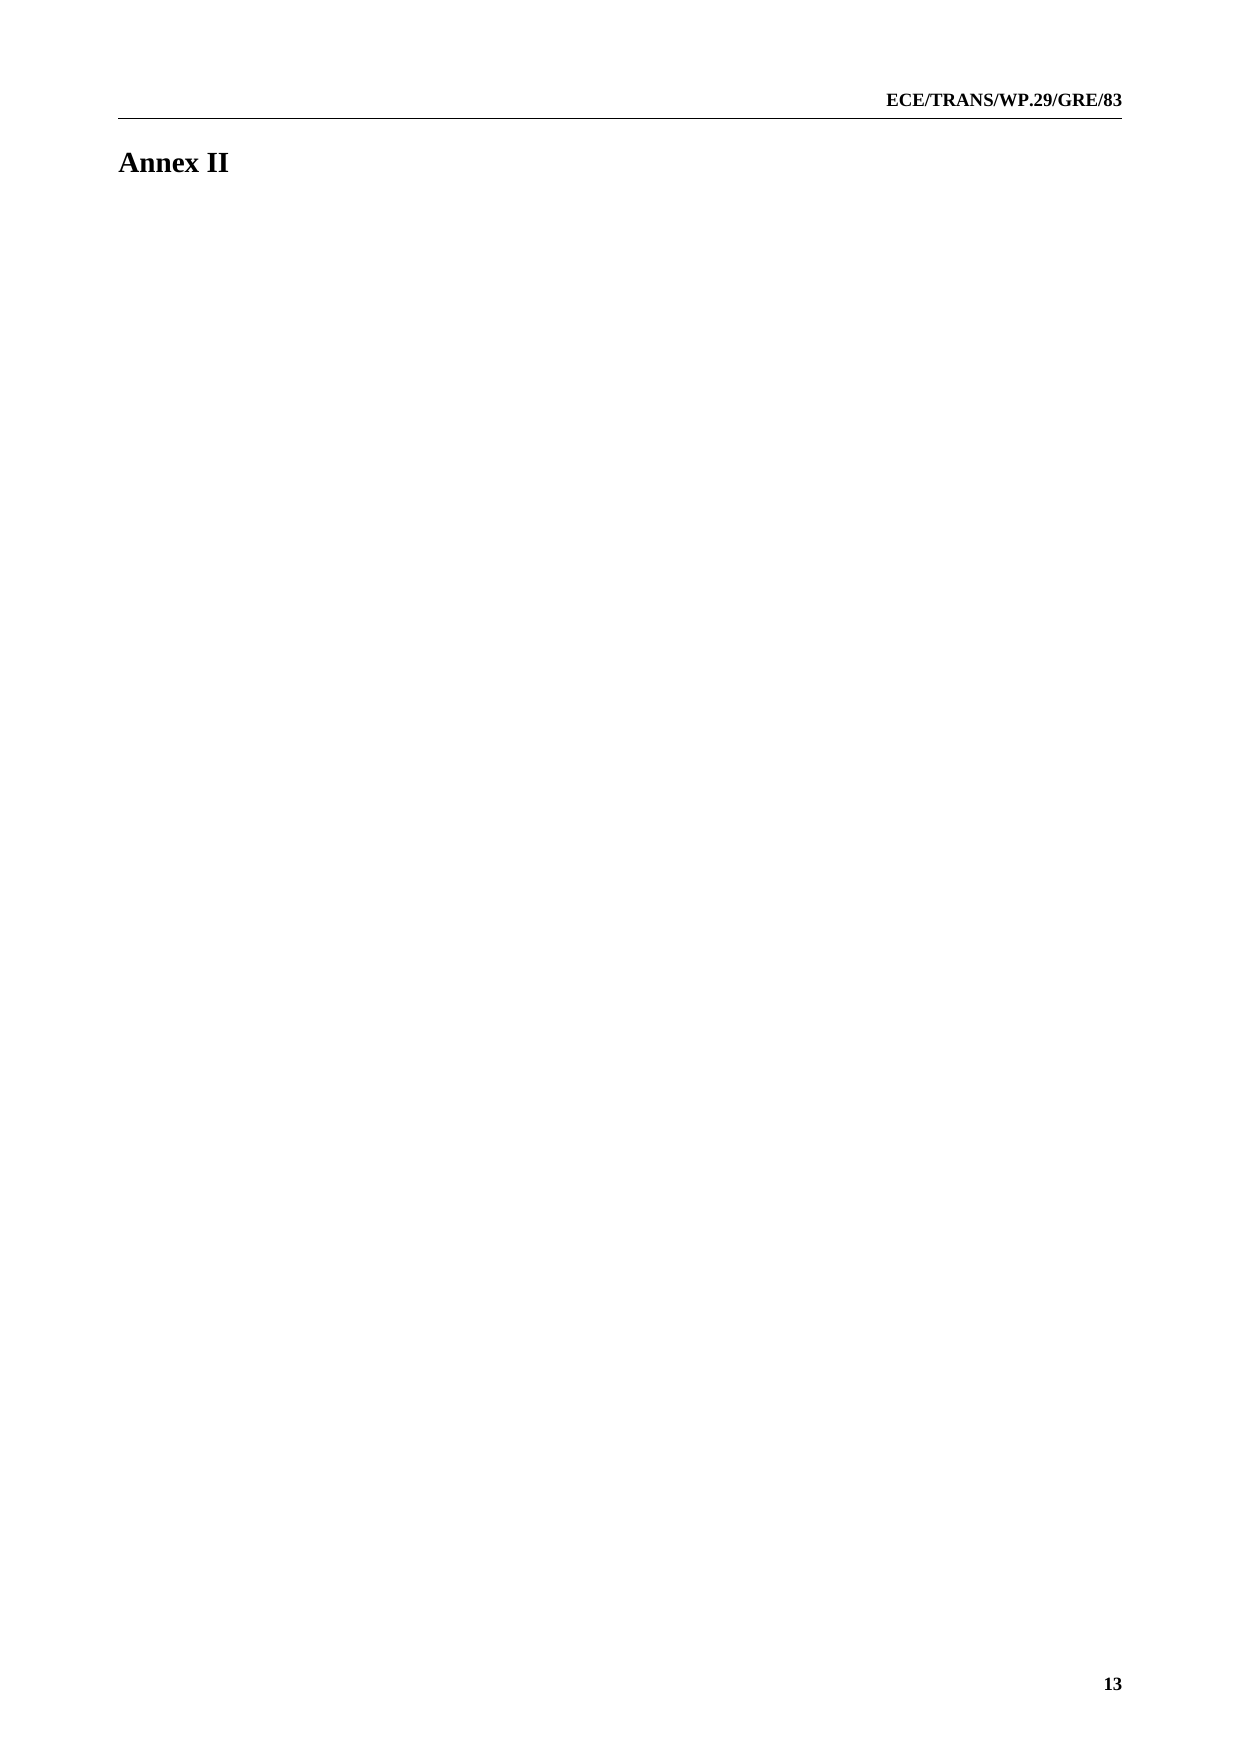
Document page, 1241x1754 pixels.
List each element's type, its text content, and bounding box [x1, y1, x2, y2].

text Annex II [118, 148, 1004, 179]
